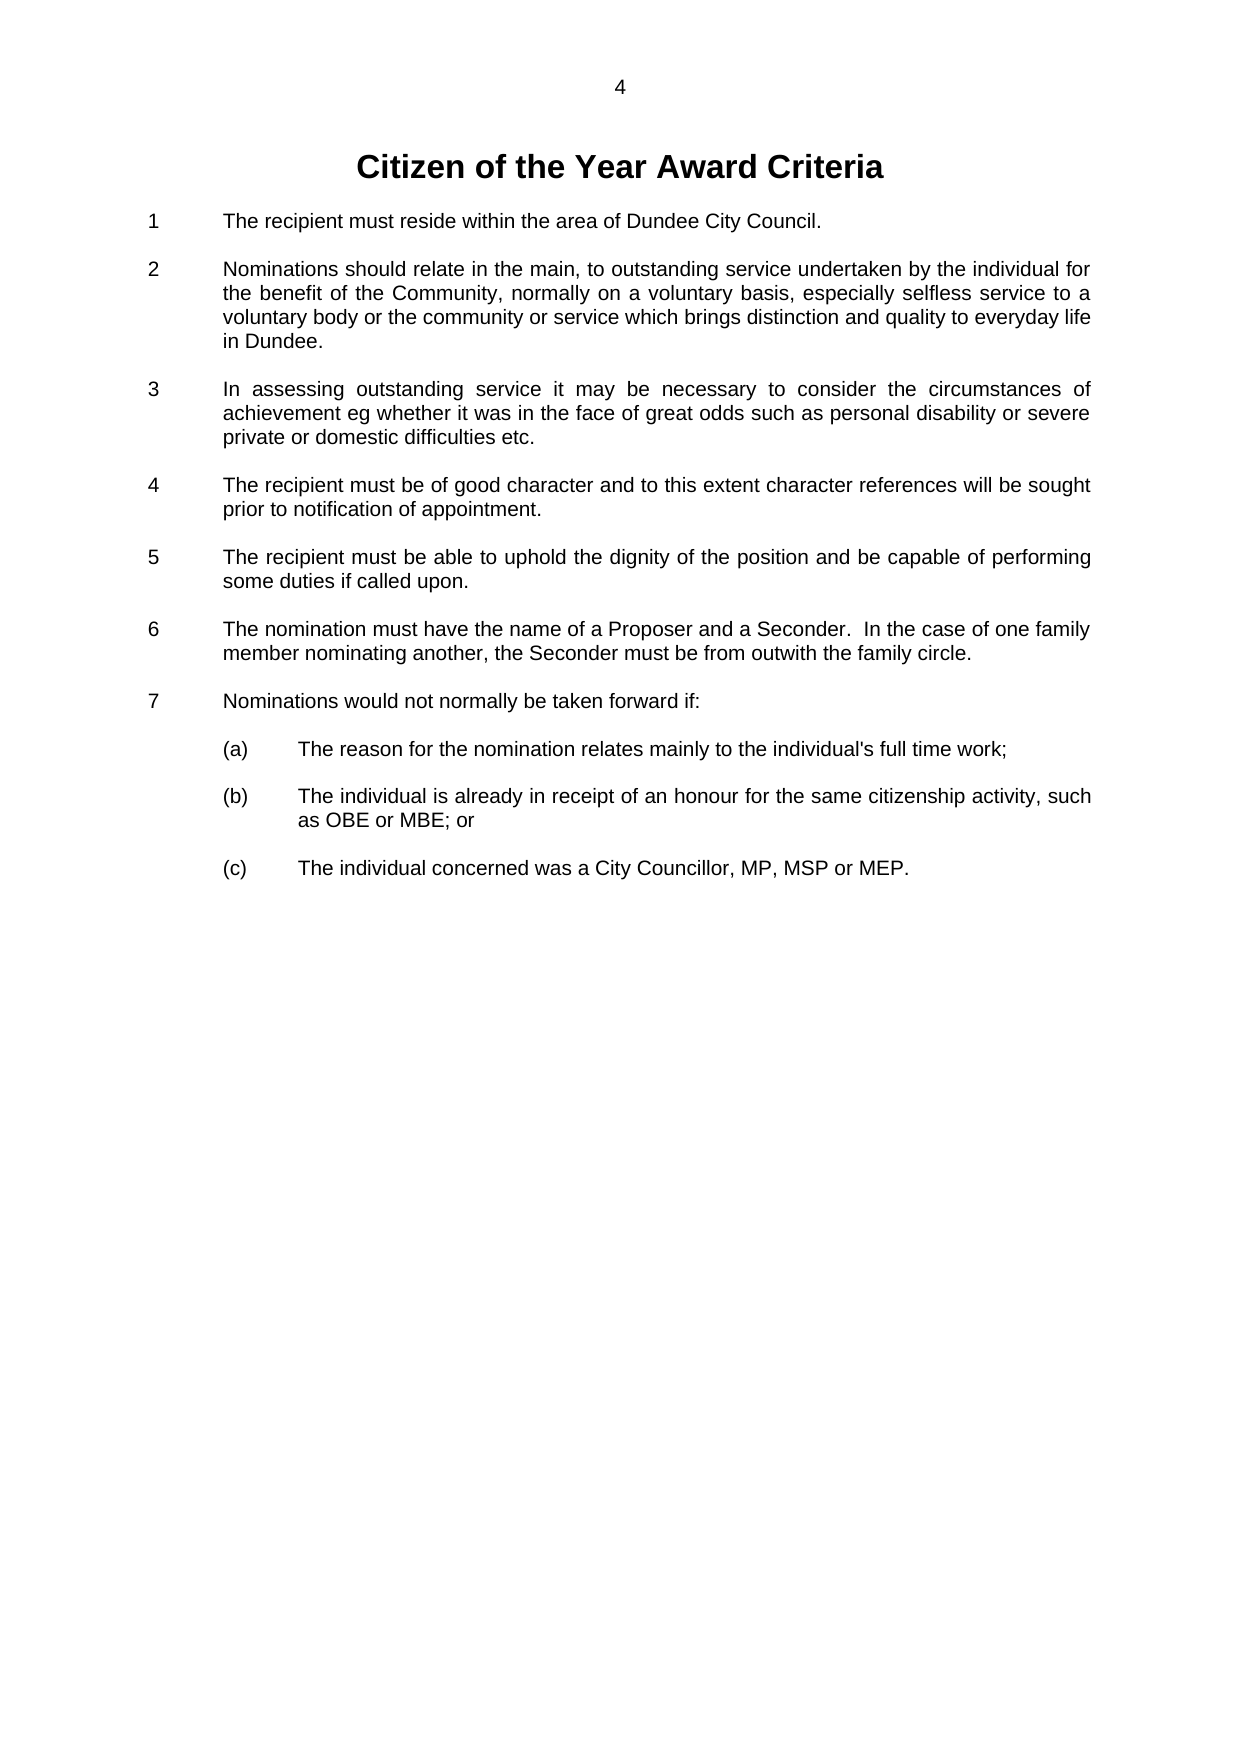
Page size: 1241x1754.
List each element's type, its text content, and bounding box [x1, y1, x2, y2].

text (a) The reason for the nomination relates mainly to the individual's full time work; [223, 736, 1092, 760]
text 6 The nomination must have the name of a Proposer and a Seconder. In the case of one family member nominating another, the Seconder must be from outwith the family circle. [148, 617, 1092, 664]
text 5 The recipient must be able to uphold the dignity of the position and be capable of performing some duties if called upon. [148, 545, 1092, 593]
text 7 Nominations would not normally be taken forward if: [148, 688, 1092, 712]
text (b) The individual is already in receipt of an honour for the same citizenship activity, such as OBE or MBE; or [223, 784, 1092, 832]
text 3 In assessing outstanding service it may be necessary to consider the circumstances of achievement eg whether it was in the face of great odds such as personal disability or severe private or domestic difficulties etc. [148, 377, 1092, 449]
text 2 Nominations should relate in the main, to outstanding service undertaken by the individual for the benefit of the Community, normally on a voluntary basis, especially selfless service to a voluntary body or the community or service which brings distinction and quality to everyday life in . [148, 257, 1092, 353]
text Citizen of the Year Award Criteria [148, 147, 1092, 185]
text 1 The recipient must reside within the area of Dundee City Council. [148, 209, 1092, 233]
text (c) The individual concerned was a City Councillor, MP, MSP or MEP. [223, 856, 1092, 880]
text 4 The recipient must be of good character and to this extent character references will be sought prior to notification of appointment. [148, 473, 1092, 521]
